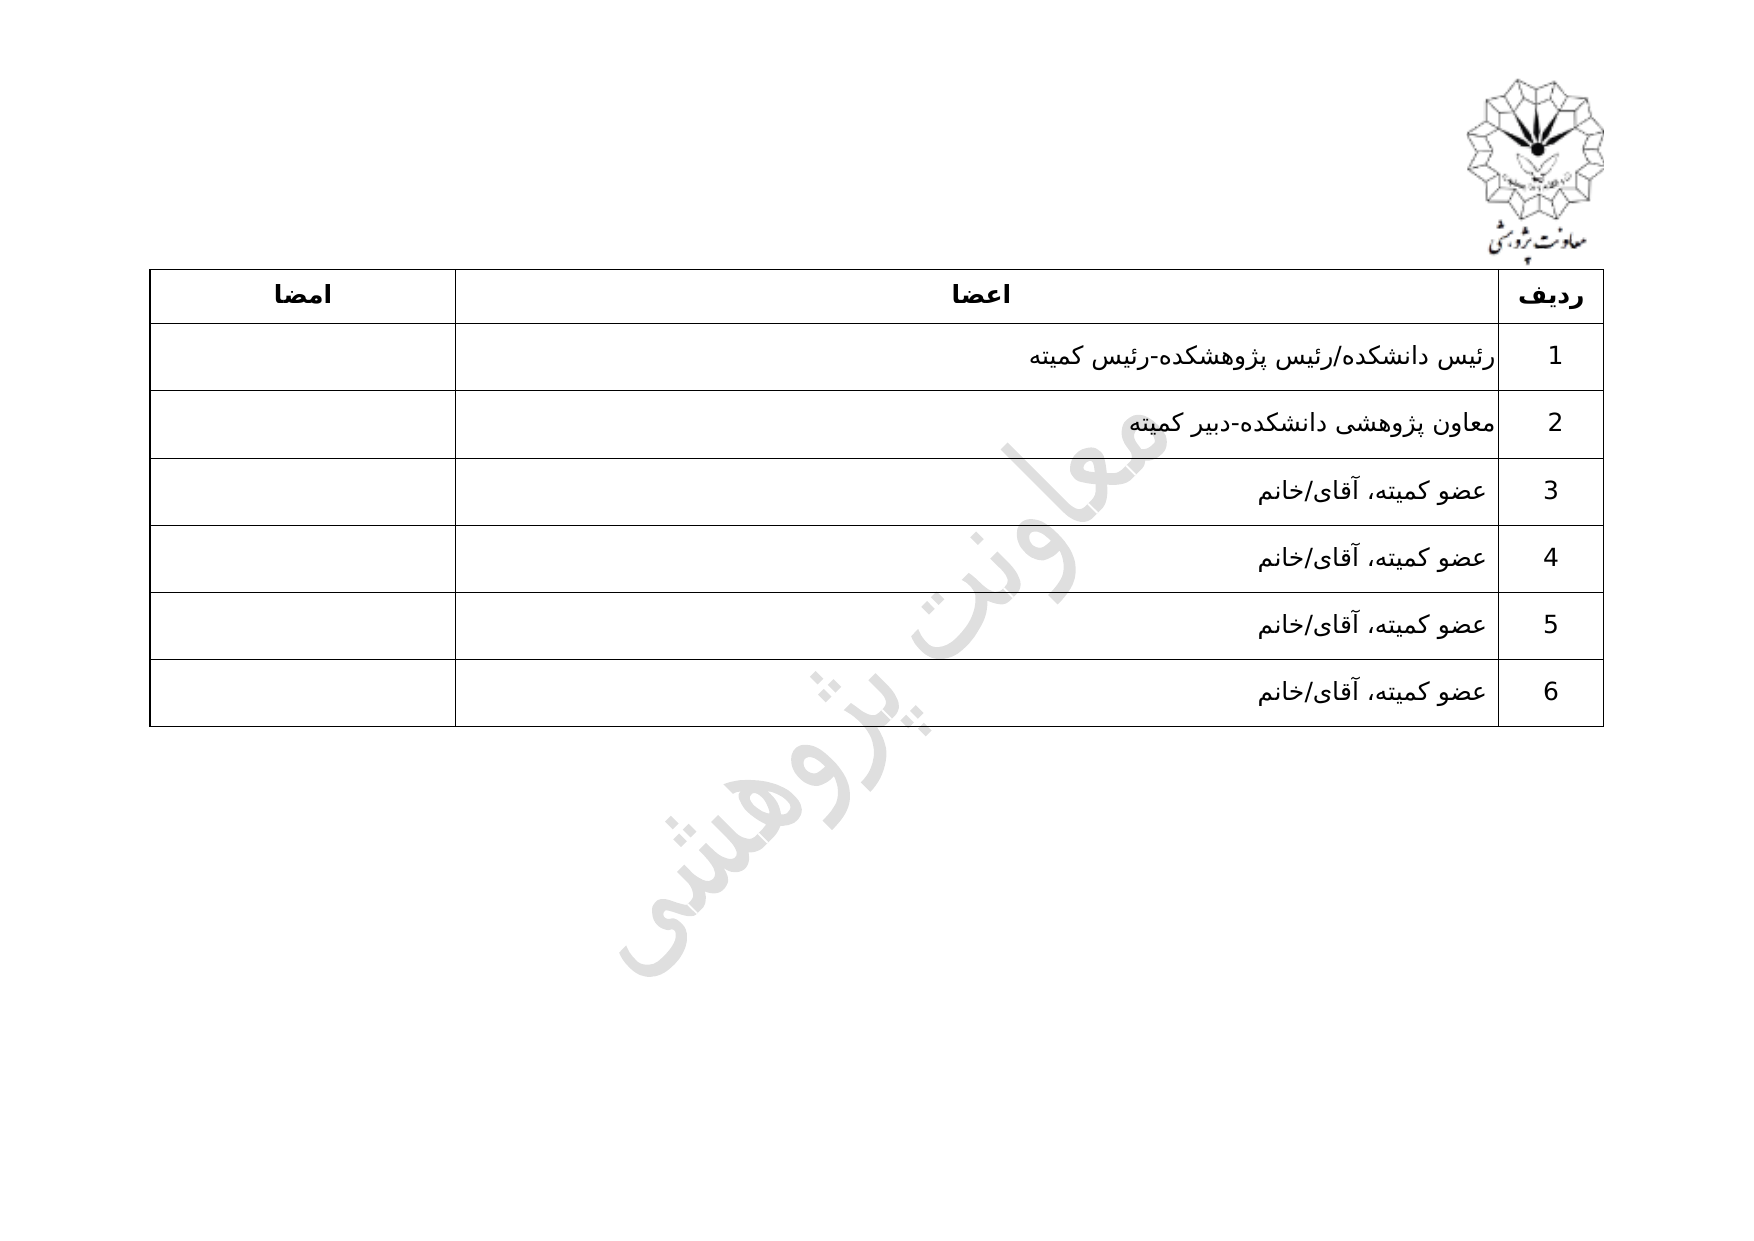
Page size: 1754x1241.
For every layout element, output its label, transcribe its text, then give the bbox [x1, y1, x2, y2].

table_cell [151, 593, 455, 659]
table_header امضا [151, 270, 455, 323]
table_cell 4 [1499, 526, 1603, 592]
table_header اعضا [456, 270, 1498, 323]
table_cell [151, 324, 455, 390]
table_cell 1 [1499, 324, 1603, 390]
table_cell 2 [1499, 391, 1603, 457]
picture [1466, 75, 1604, 269]
table_cell 6 [1499, 660, 1603, 726]
table_cell 5 [1499, 593, 1603, 659]
table_cell رئیس دانشکده/رئیس پژوهشکده-رئیس کمیته [456, 324, 1498, 390]
table_cell [151, 660, 455, 726]
table_cell عضو کمیته، آقای/خانم [456, 459, 1498, 524]
table_cell 3 [1499, 459, 1603, 524]
table_cell [151, 391, 455, 457]
table_header ردیف [1499, 270, 1603, 323]
table_cell عضو کمیته، آقای/خانم [456, 593, 1498, 659]
table_cell معاون پژوهشی دانشکده-دبیر کمیته [456, 391, 1498, 457]
table_cell عضو کمیته، آقای/خانم [456, 660, 1498, 726]
table_cell عضو کمیته، آقای/خانم [456, 526, 1498, 592]
table_cell [151, 459, 455, 524]
table_cell [151, 526, 455, 592]
